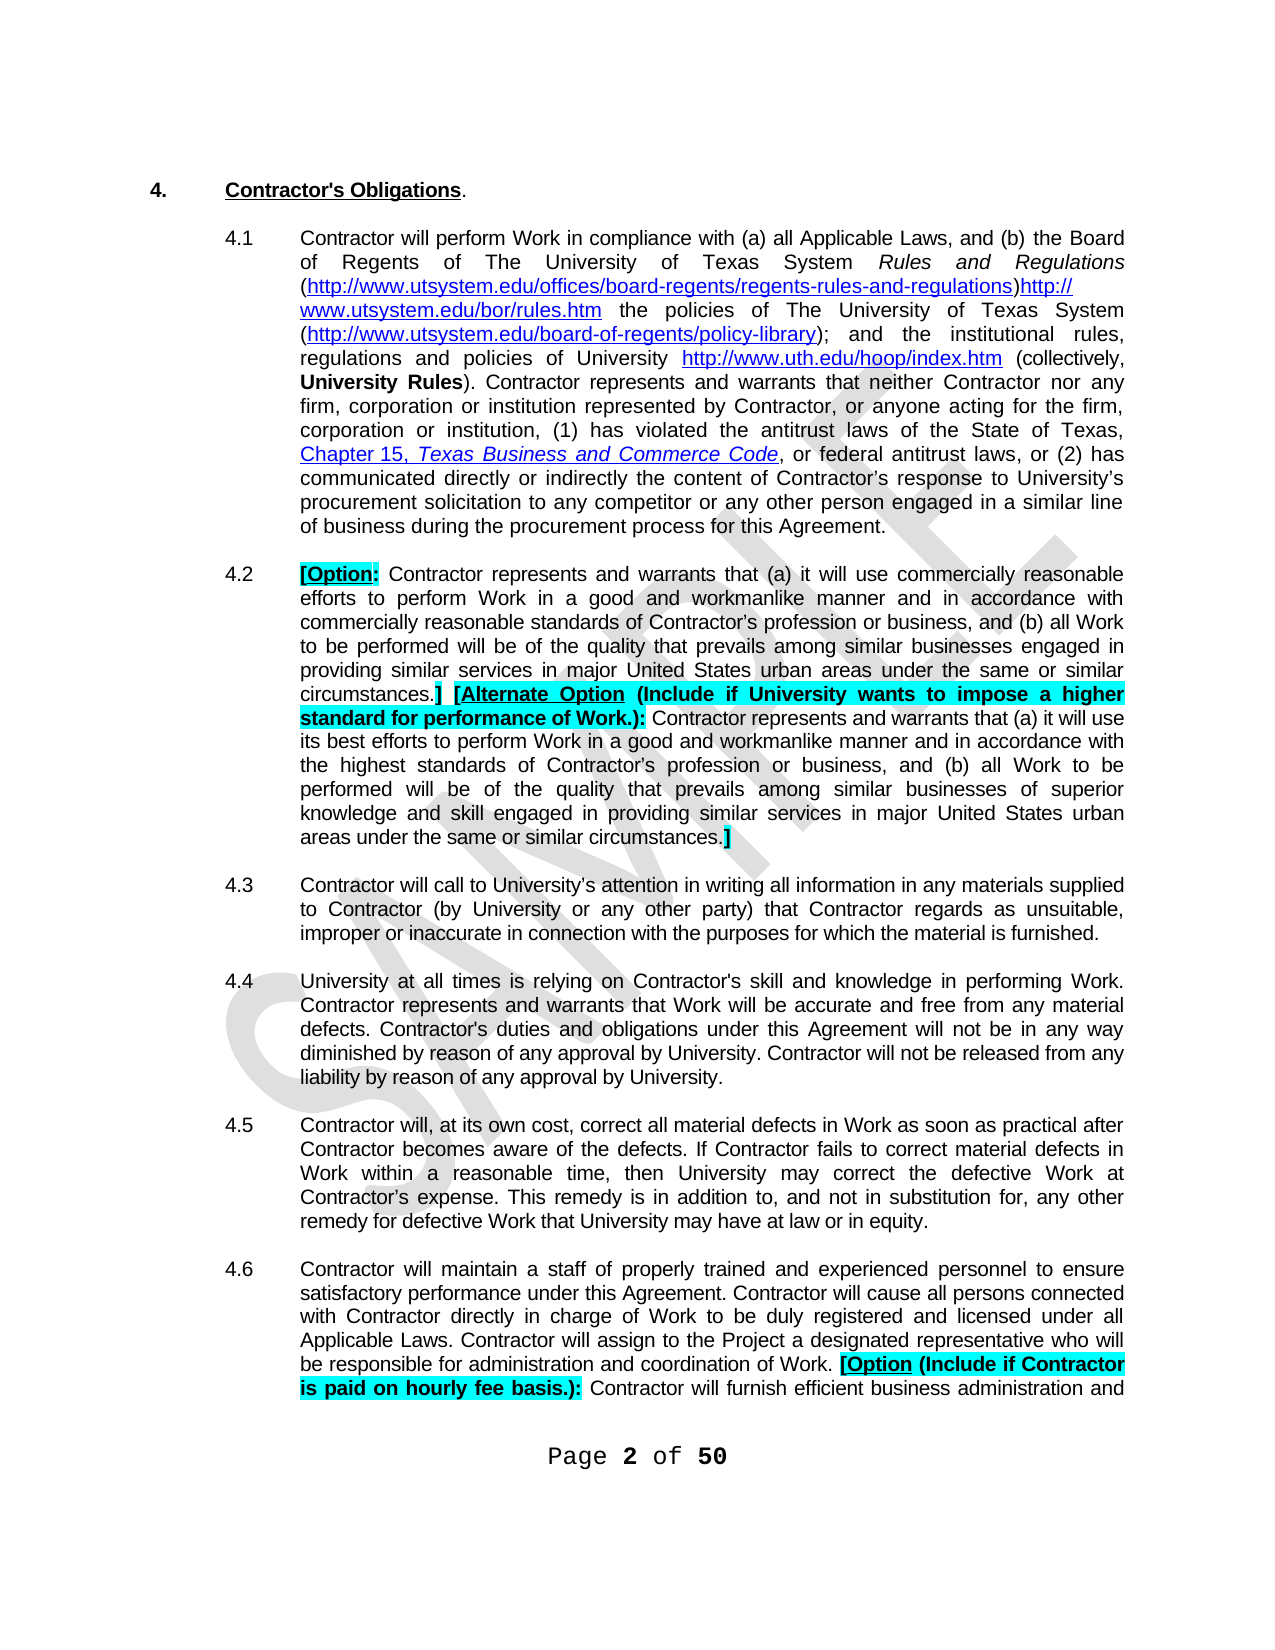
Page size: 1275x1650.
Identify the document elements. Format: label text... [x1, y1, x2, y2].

text 4. Contractor's Obligations. [150, 178, 1125, 202]
text 4.2 [Option: Contractor represents and warrants that (a) it will use commercially reasonable efforts to perform Work in a good and workmanlike manner and in accordance with commercially reasonable standards of Contractor’s profession or business, and (b) all Work to be performed will be of the quality that prevails among similar businesses engaged in providing similar services in major United States urban areas under the same or similar circumstances.] [Alternate Option (Include if University wants to impose a higher standard for performance of Work.): Contractor represents and warrants that (a) it will use its best efforts to perform Work in a good and workmanlike manner and in accordance with the highest standards of Contractor’s profession or business, and (b) all Work to be performed will be of the quality that prevails among similar businesses of superior knowledge and skill engaged in providing similar services in major United States urban areas under the same or similar circumstances.] [225, 562, 1125, 849]
text 4.5 Contractor will, at its own cost, correct all material defects in Work as soon as practical after Contractor becomes aware of the defects. If Contractor fails to correct material defects in Work within a reasonable time, then University may correct the defective Work at Contractor’s expense. This remedy is in addition to, and not in substitution for, any other remedy for defective Work that University may have at law or in equity. [225, 1113, 1125, 1232]
text 4.1 Contractor will perform Work in compliance with (a) all Applicable Laws, and (b) the Board of Regents of The University of Texas System Rules and Regulations (http://www.utsystem.edu/offices/board-regents/regents-rules-and-regulations)http://www.utsystem.edu/bor/rules.htm the policies of The University of Texas System (http://www.utsystem.edu/board-of-regents/policy-library); and the institutional rules, regulations and policies of University http://www.uth.edu/hoop/index.htm (collectively, University Rules). Contractor represents and warrants that neither Contractor nor any firm, corporation or institution represented by Contractor, or anyone acting for the firm, corporation or institution, (1) has violated the antitrust laws of the State of Texas, Chapter 15, Texas Business and Commerce Code, or federal antitrust laws, or (2) has communicated directly or indirectly the content of Contractor’s response to University’s procurement solicitation to any competitor or any other person engaged in a similar line of business during the procurement process for this Agreement. [225, 226, 1125, 538]
text 4.3 Contractor will call to University’s attention in writing all information in any materials supplied to Contractor (by University or any other party) that Contractor regards as unsuitable, improper or inaccurate in connection with the purposes for which the material is furnished. [225, 873, 1125, 945]
text 4.4 University at all times is relying on Contractor's skill and knowledge in performing Work. Contractor represents and warrants that Work will be accurate and free from any material defects. Contractor's duties and obligations under this Agreement will not be in any way diminished by reason of any approval by University. Contractor will not be released from any liability by reason of any approval by University. [225, 969, 1125, 1089]
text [225, 1256, 1125, 1400]
